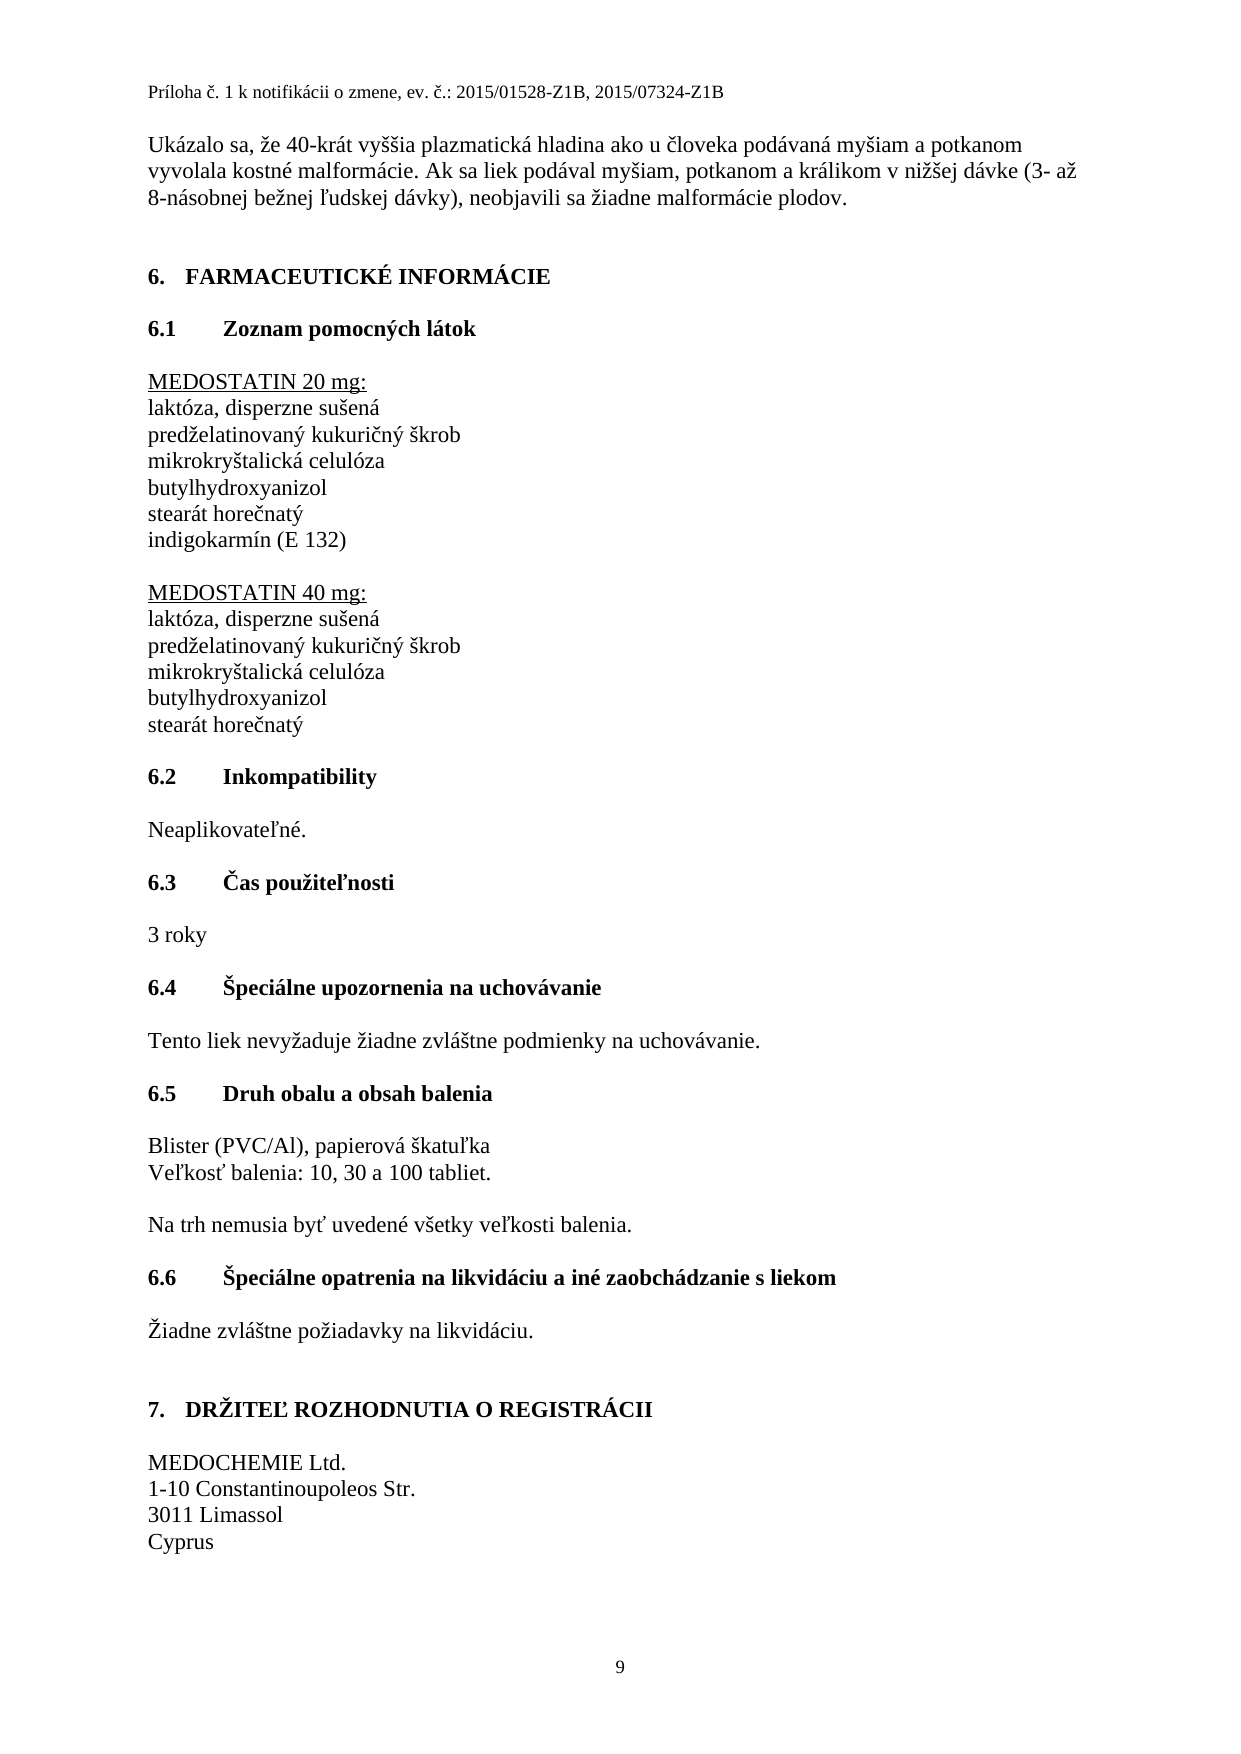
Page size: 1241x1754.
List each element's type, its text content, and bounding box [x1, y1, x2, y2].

text Neaplikovateľné. [148, 816, 1092, 842]
text Blister (PVC/Al), papierová škatuľka [148, 1132, 1092, 1159]
text mikrokryštalická celulóza [148, 447, 1092, 473]
text Inkompatibility [148, 763, 1092, 790]
text butylhydroxyanizol [148, 684, 1092, 711]
text predželatinovaný kukuričný škrob [148, 632, 1092, 658]
text indigokarmín (E 132) [148, 526, 1092, 553]
text Čas použiteľnosti [148, 869, 1092, 895]
text Držiteľ rozhodnutia o registrácii [148, 1396, 1092, 1422]
text Farmaceutické informácie [148, 263, 1092, 289]
text Tento liek nevyžaduje žiadne zvláštne podmienky na uchovávanie. [148, 1027, 1092, 1053]
text Špeciálne opatrenia na likvidáciu a iné zaobchádzanie s liekom [148, 1264, 1092, 1291]
text Veľkosť balenia: 10, 30 a 100 tabliet. [148, 1159, 1092, 1185]
text stearát horečnatý [148, 500, 1092, 526]
text predželatinovaný kukuričný škrob [148, 421, 1092, 447]
text 1-10 Constantinoupoleos Str. [148, 1475, 1092, 1501]
text mikrokryštalická celulóza [148, 658, 1092, 684]
text Ukázalo sa, že 40-krát vyššia plazmatická hladina ako u človeka podávaná myšiam a potkanom vyvolala kostné malformácie. Ak sa liek podával myšiam, potkanom a králikom v nižšej dávke (3- až 8-násobnej bežnej ľudskej dávky), neobjavili sa žiadne malformácie plodov. [148, 131, 1092, 210]
text stearát horečnatý [148, 711, 1092, 737]
text MEDOSTATIN 40 mg: [148, 579, 1092, 605]
text 3 roky [148, 922, 1092, 948]
text Zoznam pomocných látok [148, 315, 1092, 342]
text Žiadne zvláštne požiadavky na likvidáciu. [148, 1317, 1092, 1343]
text butylhydroxyanizol [148, 473, 1092, 500]
text 3011 Limassol [148, 1501, 1092, 1528]
text Druh obalu a obsah balenia [148, 1080, 1092, 1106]
text Na trh nemusia byť uvedené všetky veľkosti balenia. [148, 1211, 1092, 1238]
text MEDOSTATIN 20 mg: [148, 368, 1092, 394]
text MEDOCHEMIE Ltd. [148, 1449, 1092, 1475]
text laktóza, disperzne sušená [148, 605, 1092, 632]
text Špeciálne upozornenia na uchovávanie [148, 974, 1092, 1001]
text Cyprus [148, 1528, 1092, 1554]
text laktóza, disperzne sušená [148, 394, 1092, 421]
